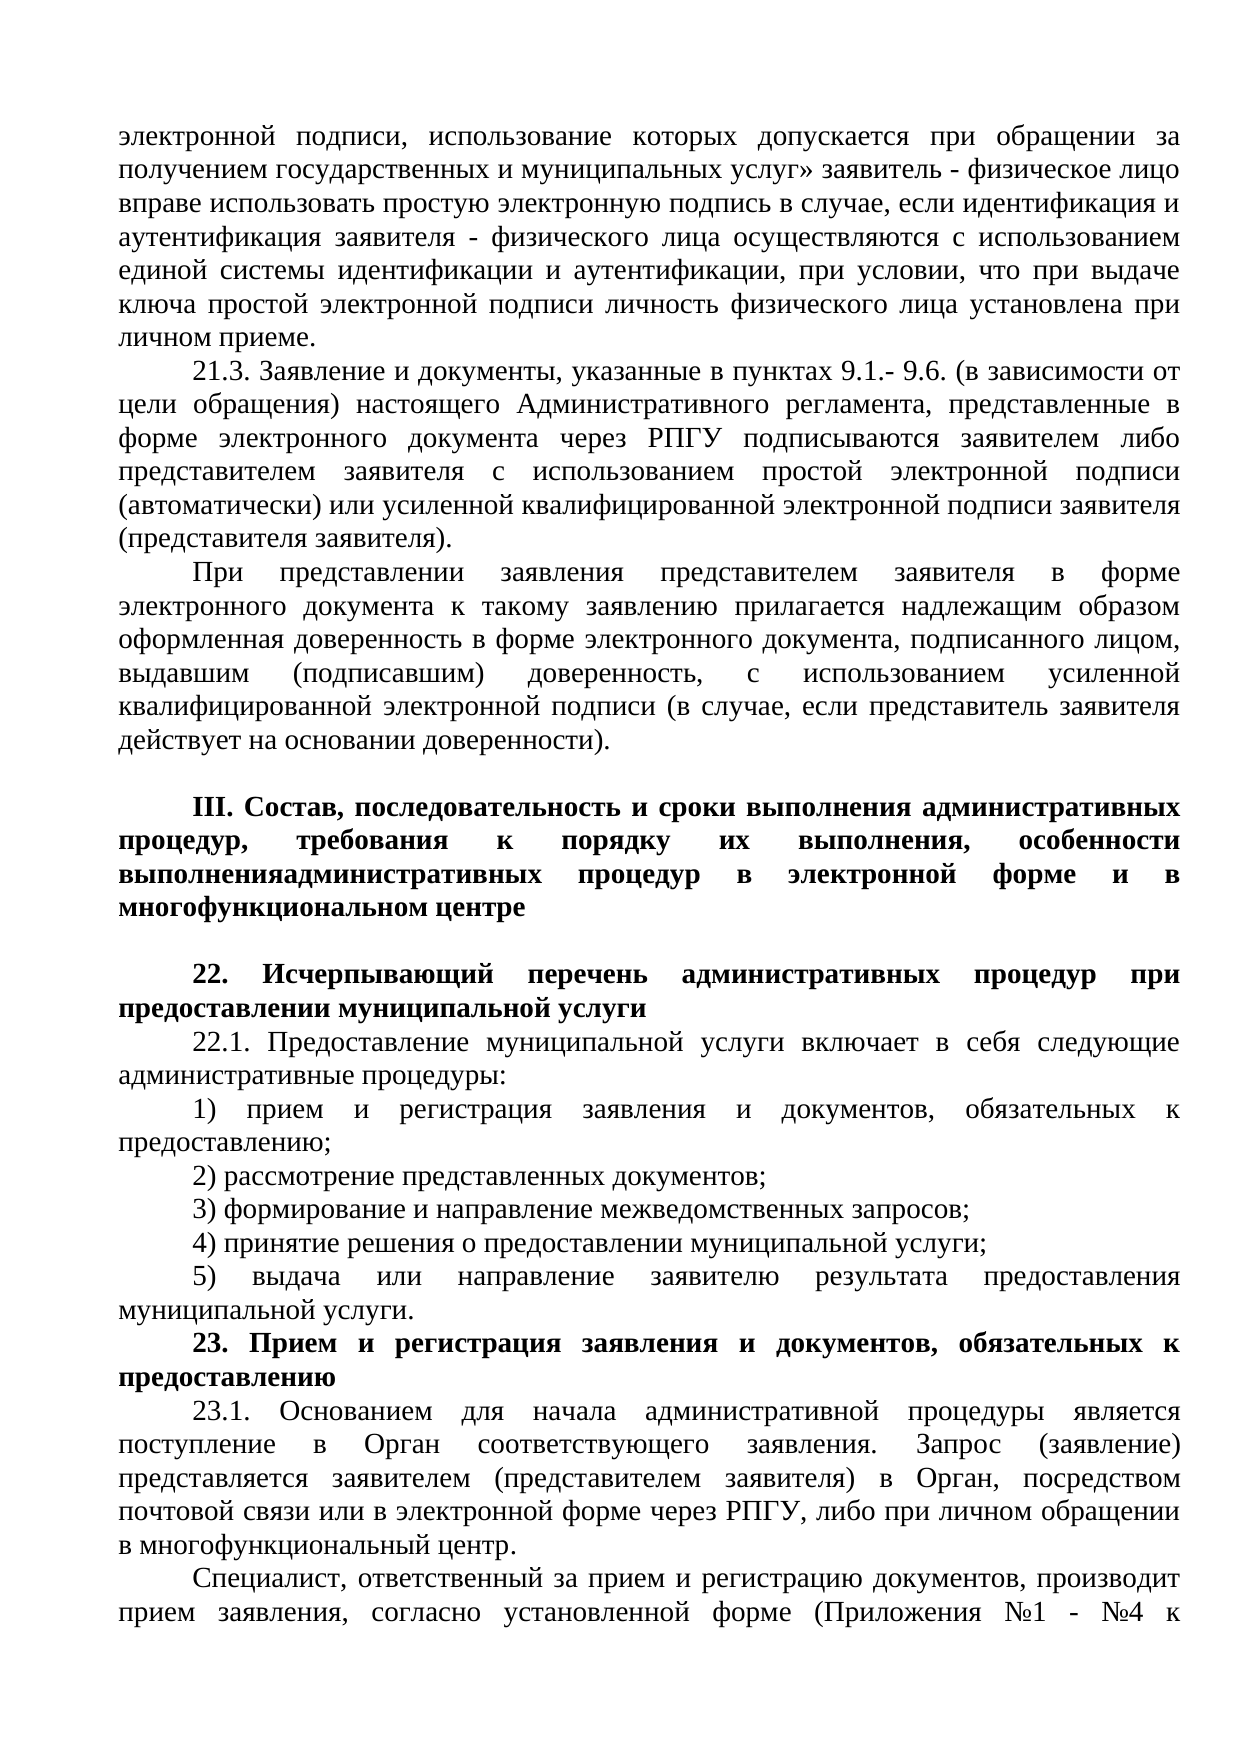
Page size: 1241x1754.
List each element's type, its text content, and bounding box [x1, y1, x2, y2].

text 23.1. Основанием для начала административной процедуры является поступление в Орган соответствующего заявления. Запрос (заявление) представляется заявителем (представителем заявителя) в Орган, посредством почтовой связи или в электронной форме через РПГУ, либо при личном обращении в многофункциональный центр. [118, 1393, 1181, 1560]
text 2) рассмотрение представленных документов; [118, 1158, 1181, 1191]
text 23. Прием и регистрация заявления и документов, обязательных к предоставлению [118, 1326, 1181, 1393]
text 5) выдача или направление заявителю результата предоставления муниципальной услуги. [118, 1258, 1181, 1326]
text 21.3. Заявление и документы, указанные в пунктах 9.1.- 9.6. (в зависимости от цели обращения) настоящего Административного регламента, представленные в форме электронного документа через РПГУ подписываются заявителем либо представителем заявителя с использованием простой электронной подписи (автоматически) или усиленной квалифицированной электронной подписи заявителя (представителя заявителя). [118, 353, 1181, 554]
text 3) формирование и направление межведомственных запросов; [118, 1191, 1181, 1225]
text 4) принятие решения о предоставлении муниципальной услуги; [118, 1225, 1181, 1258]
text 22.1. Предоставление муниципальной услуги включает в себя следующие административные процедуры: [118, 1024, 1181, 1091]
text 22. Исчерпывающий перечень административных процедур при предоставлении муниципальной услуги [118, 957, 1181, 1024]
text III. Состав, последовательность и сроки выполнения административных процедур, требования к порядку их выполнения, особенности выполненияадминистративных процедур в электронной форме и в многофункциональном центре [118, 789, 1181, 923]
text При представлении заявления представителем заявителя в форме электронного документа к такому заявлению прилагается надлежащим образом оформленная доверенность в форме электронного документа, подписанного лицом, выдавшим (подписавшим) доверенность, с использованием усиленной квалифицированной электронной подписи (в случае, если представитель заявителя действует на основании доверенности). [118, 554, 1181, 755]
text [118, 118, 1181, 353]
text 1) прием и регистрация заявления и документов, обязательных к предоставлению; [118, 1091, 1181, 1158]
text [118, 1560, 1181, 1627]
